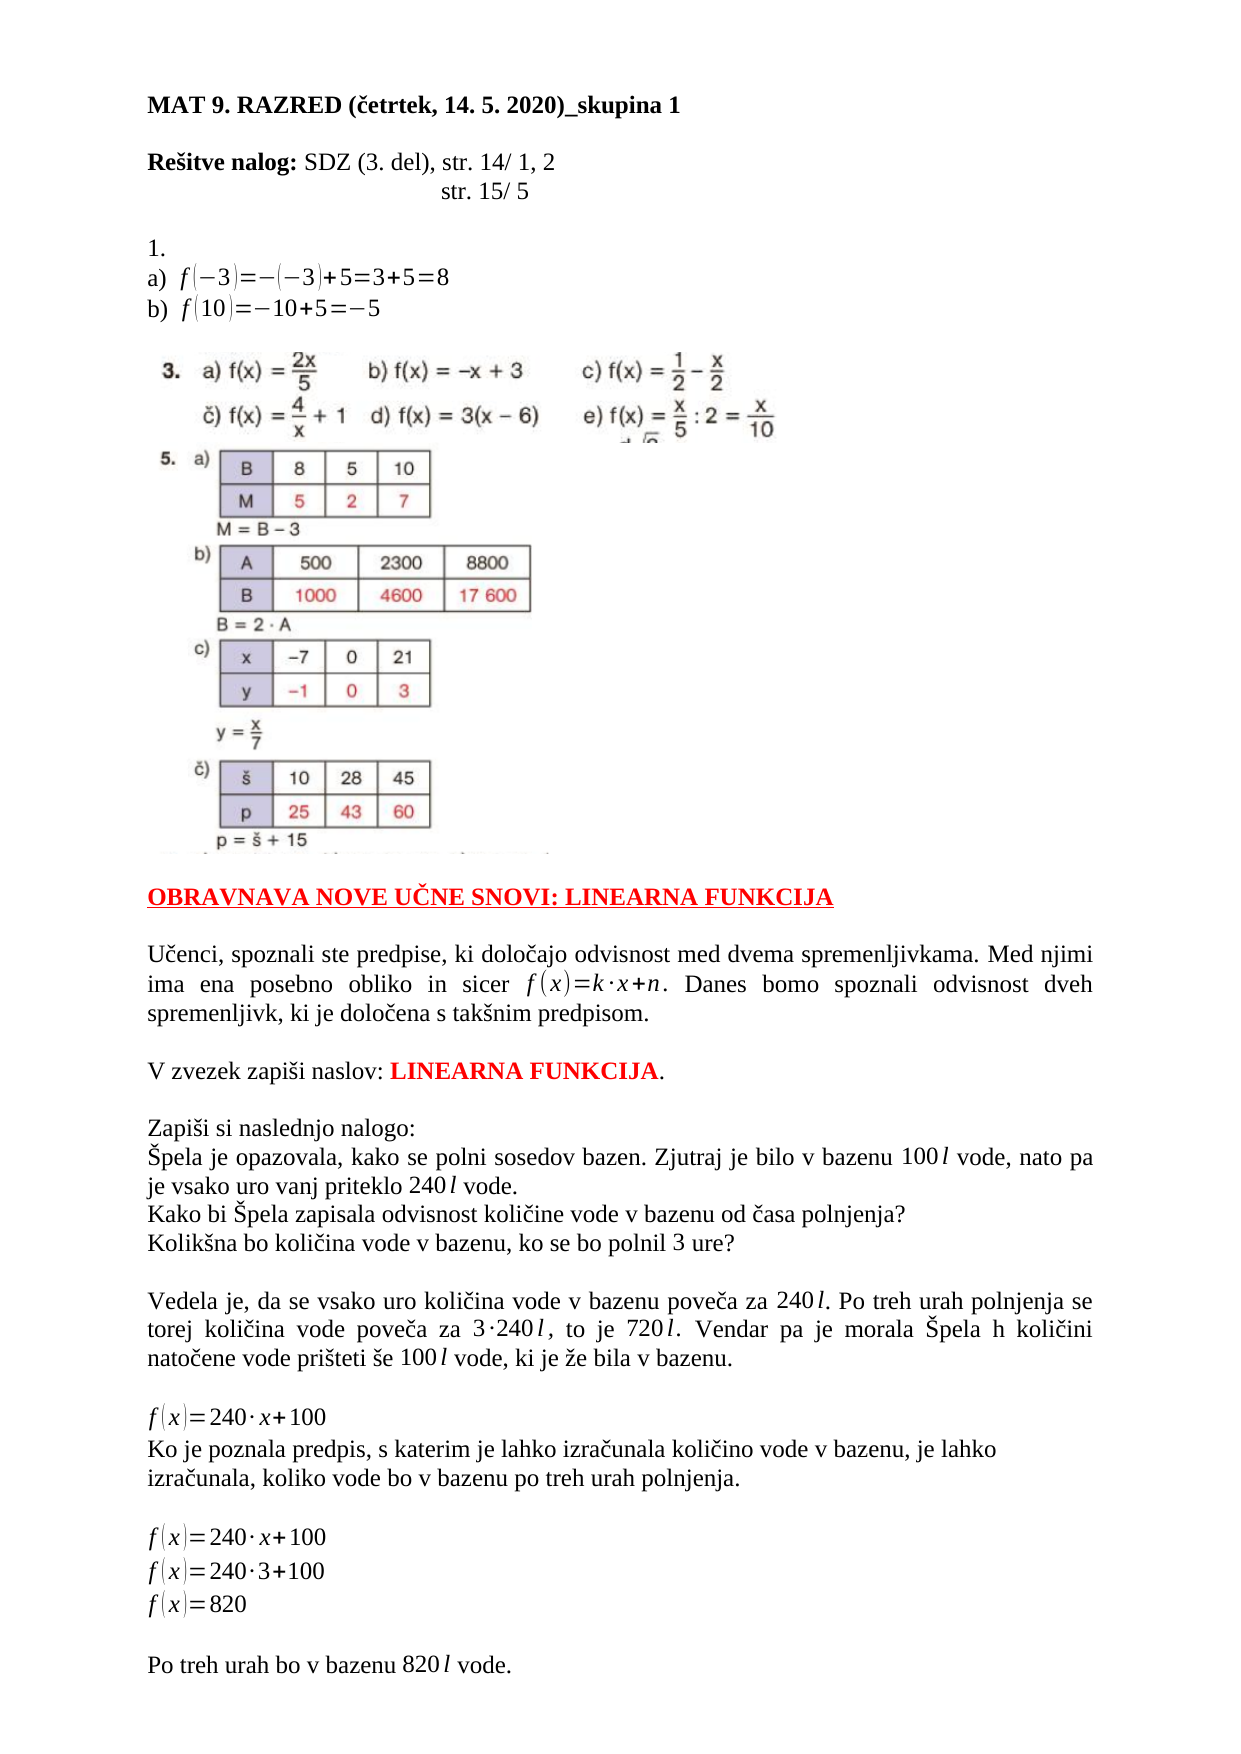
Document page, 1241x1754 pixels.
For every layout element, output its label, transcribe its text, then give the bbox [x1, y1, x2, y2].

text Špela je opazovala, kako se polni sosedov bazen. Zjutraj je bilo v bazenu vode, nato pa je vsako uro vanj priteklo vode. [147, 1142, 1093, 1199]
picture [147, 352, 796, 854]
text Ko je poznala predpis, s katerim je lahko izračunala količino vode v bazenu, je lahko izračunala, koliko vode bo v bazenu po treh urah polnjenja. [147, 1434, 1093, 1492]
text Učenci, spoznali ste predpise, ki določajo odvisnost med dvema spremenljivkama. Med njimi ima ena posebno obliko in sicer Danes bomo spoznali odvisnost dveh spremenljivk, ki je določena s takšnim predpisom. [147, 939, 1093, 1027]
text a) [147, 262, 1093, 293]
text b) [147, 293, 1093, 323]
text OBRAVNAVA NOVE UČNE SNOVI: LINEARNA FUNKCIJA [147, 882, 1093, 911]
text Po treh urah bo v bazenu vode. [147, 1650, 1093, 1679]
text Kolikšna bo količina vode v bazenu, ko se bo polnil ure? [147, 1228, 1093, 1257]
text MAT 9. RAZRED (četrtek, 14. 5. 2020)_skupina 1 [147, 90, 1093, 118]
text Kako bi Špela zapisala odvisnost količine vode v bazenu od časa polnjenja? [147, 1199, 1093, 1228]
text Zapiši si naslednjo nalogo: [147, 1113, 1093, 1142]
text Vedela je, da se vsako uro količina vode v bazenu poveča za . Po treh urah polnjenja se torej količina vode poveča za to je Vendar pa je morala Špela h količini natočene vode prišteti še vode, ki je že bila v bazenu. [147, 1286, 1093, 1372]
text 1. [147, 233, 1093, 262]
text Rešitve nalog: SDZ (3. del), str. 14/ 1, 2 [147, 147, 1093, 176]
text str. 15/ 5 [147, 176, 1093, 205]
text V zvezek zapiši naslov: LINEARNA FUNKCIJA. [147, 1056, 1093, 1084]
